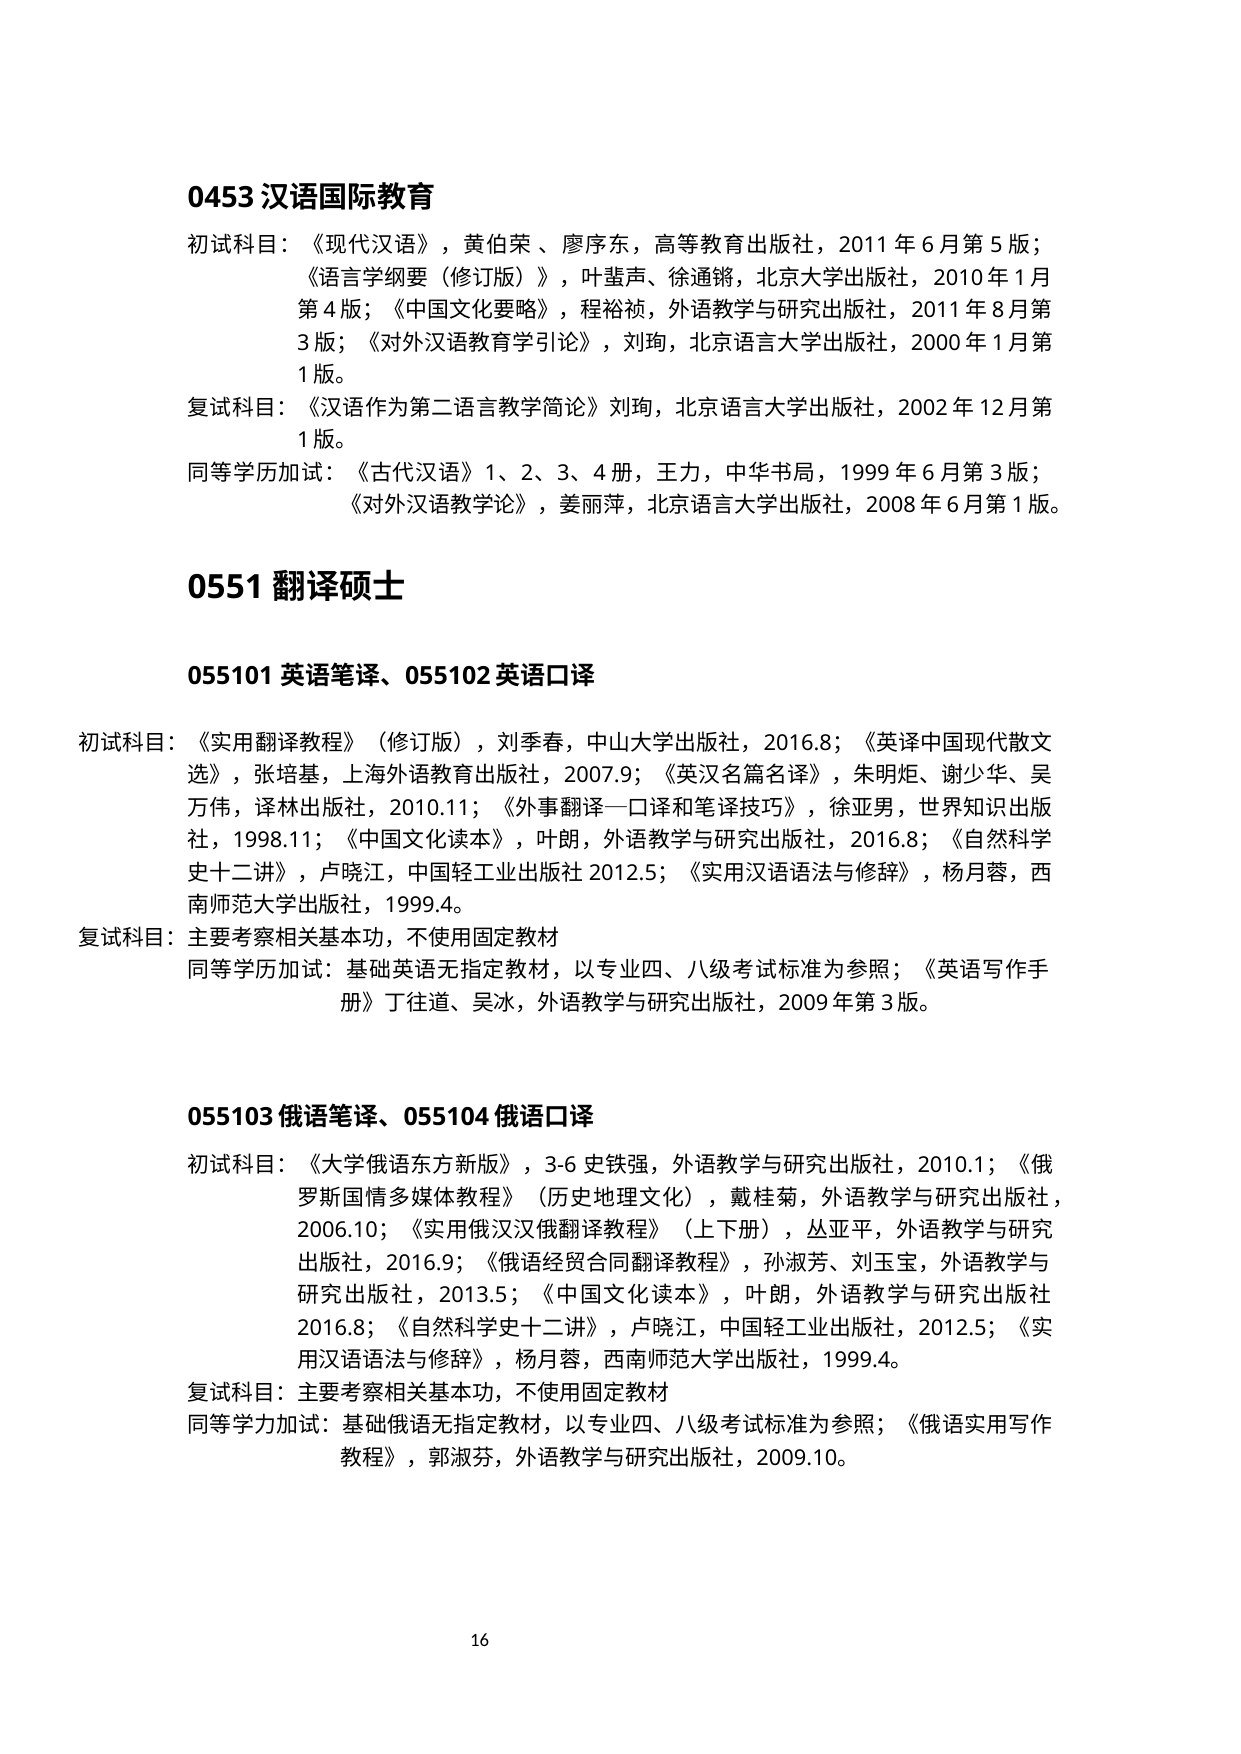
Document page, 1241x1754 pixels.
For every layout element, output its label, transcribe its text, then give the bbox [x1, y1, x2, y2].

text 初试科目：《现代汉语》，黄伯荣 、廖序东，高等教育出版社，2011年6月第5版；《语言学纲要（修订版）》，叶蜚声、徐通锵，北京大学出版社，2010年1月第4版；《中国文化要略》，程裕祯，外语教学与研究出版社，2011年8月第3版；《对外汉语教育学引论》，刘珣，北京语言大学出版社，2000年1月第1版。 [187, 227, 1053, 389]
text 同等学历加试：《古代汉语》1、2、3、4册，王力，中华书局，1999年6月第3版；《对外汉语教学论》，姜丽萍，北京语言大学出版社，2008年6月第1版。 [187, 454, 1053, 519]
text 初试科目：《大学俄语东方新版》，3-6 史铁强，外语教学与研究出版社，2010.1；《俄罗斯国情多媒体教程》（历史地理文化），戴桂菊，外语教学与研究出版社，2006.10；《实用俄汉汉俄翻译教程》（上下册），丛亚平，外语教学与研究出版社，2016.9；《俄语经贸合同翻译教程》，孙淑芳、刘玉宝，外语教学与研究出版社，2013.5；《中国文化读本》，叶朗，外语教学与研究出版社，2016.8；《自然科学史十二讲》，卢晓江，中国轻工业出版社，2012.5；《实用汉语语法与修辞》，杨月蓉，西南师范大学出版社，1999.4。 [187, 1147, 1053, 1374]
text 初试科目：《实用翻译教程》（修订版），刘季春，中山大学出版社，2016.8；《英译中国现代散文选》，张培基，上海外语教育出版社，2007.9；《英汉名篇名译》，朱明炬、谢少华、吴万伟，译林出版社，2010.11；《外事翻译─口译和笔译技巧》，徐亚男，世界知识出版社，1998.11；《中国文化读本》，叶朗，外语教学与研究出版社，2016.8；《自然科学史十二讲》，卢晓江，中国轻工业出版社 2012.5；《实用汉语语法与修辞》，杨月蓉，西南师范大学出版社，1999.4。 [78, 724, 1053, 919]
text 055103俄语笔译、055104俄语口译 [187, 1082, 1053, 1147]
text 同等学历加试：基础英语无指定教材，以专业四、八级考试标准为参照；《英语写作手册》丁往道、吴冰，外语教学与研究出版社，2009年第3版。 [187, 952, 1053, 1017]
text 0453汉语国际教育 [187, 162, 1053, 227]
text 复试科目：主要考察相关基本功，不使用固定教材 [187, 1374, 1053, 1407]
text 0551 翻译硕士 [187, 552, 1053, 617]
text 055101 英语笔译、055102英语口译 [187, 641, 1053, 706]
text 复试科目：主要考察相关基本功，不使用固定教材 [78, 919, 1053, 952]
text 复试科目：《汉语作为第二语言教学简论》刘珣，北京语言大学出版社，2002年12月第1版。 [187, 389, 1053, 454]
text 同等学力加试：基础俄语无指定教材，以专业四、八级考试标准为参照；《俄语实用写作教程》，郭淑芬，外语教学与研究出版社，2009.10。 [187, 1407, 1053, 1472]
